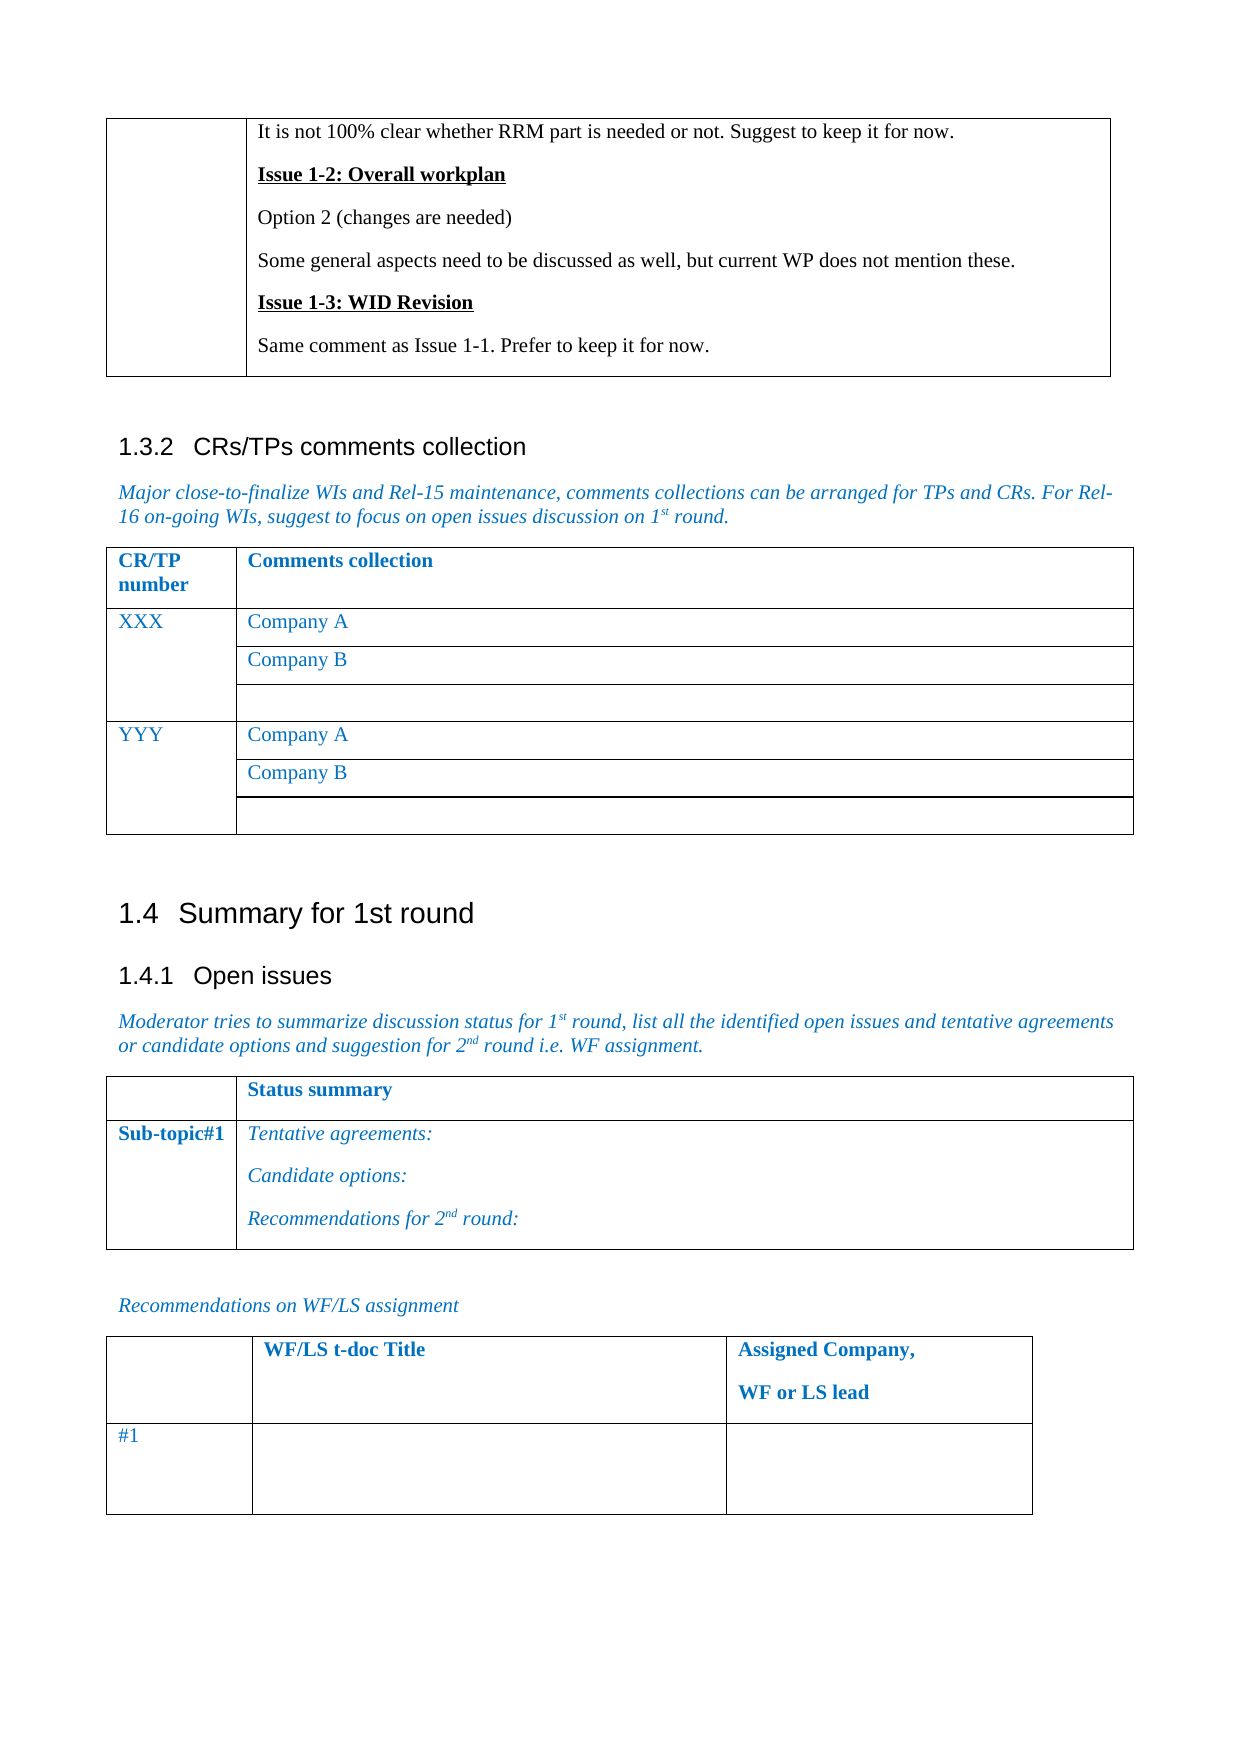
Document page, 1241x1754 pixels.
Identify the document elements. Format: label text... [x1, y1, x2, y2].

table_header WF/LS t-doc Title [253, 1337, 726, 1422]
text Major close-to-finalize WIs and Rel-15 maintenance, comments collections can be arranged for TPs and CRs. For Rel-16 on-going WIs, suggest to focus on open issues discussion on 1st round. [118, 480, 1122, 528]
table_cell Tentative agreements: Candidate options: Recommendations for 2nd round: [237, 1121, 1133, 1249]
table_header Status summary [237, 1077, 1133, 1119]
table_cell [727, 1424, 1032, 1514]
subtitle Open issues [118, 961, 1122, 990]
text Moderator tries to summarize discussion status for 1st round, list all the identified open issues and tentative agreements or candidate options and suggestion for 2nd round i.e. WF assignment. [118, 1009, 1122, 1057]
table_cell Company A [237, 609, 1133, 646]
table_cell #1 [107, 1424, 252, 1514]
table_cell [253, 1424, 726, 1514]
table_cell XXX [107, 609, 236, 721]
table_cell [247, 119, 1110, 376]
table_cell [107, 119, 246, 376]
table_header CR/TP number [107, 548, 236, 608]
table_header [107, 1337, 252, 1422]
table_header [107, 1077, 236, 1119]
table_header Comments collection [237, 548, 1133, 608]
text Recommendations on WF/LS assignment [118, 1293, 1122, 1317]
table_cell Company B [237, 647, 1133, 683]
table_cell Company B [237, 760, 1133, 796]
subtitle CRs/TPs comments collection [118, 432, 1122, 461]
table_cell Company A [237, 722, 1133, 759]
table_header Assigned Company, WF or LS lead [727, 1337, 1032, 1422]
table_cell Sub-topic#1 [107, 1121, 236, 1249]
subtitle Summary for 1st round [118, 897, 1122, 930]
table_cell [237, 685, 1133, 721]
table_cell [237, 798, 1133, 834]
table_cell YYY [107, 722, 236, 834]
